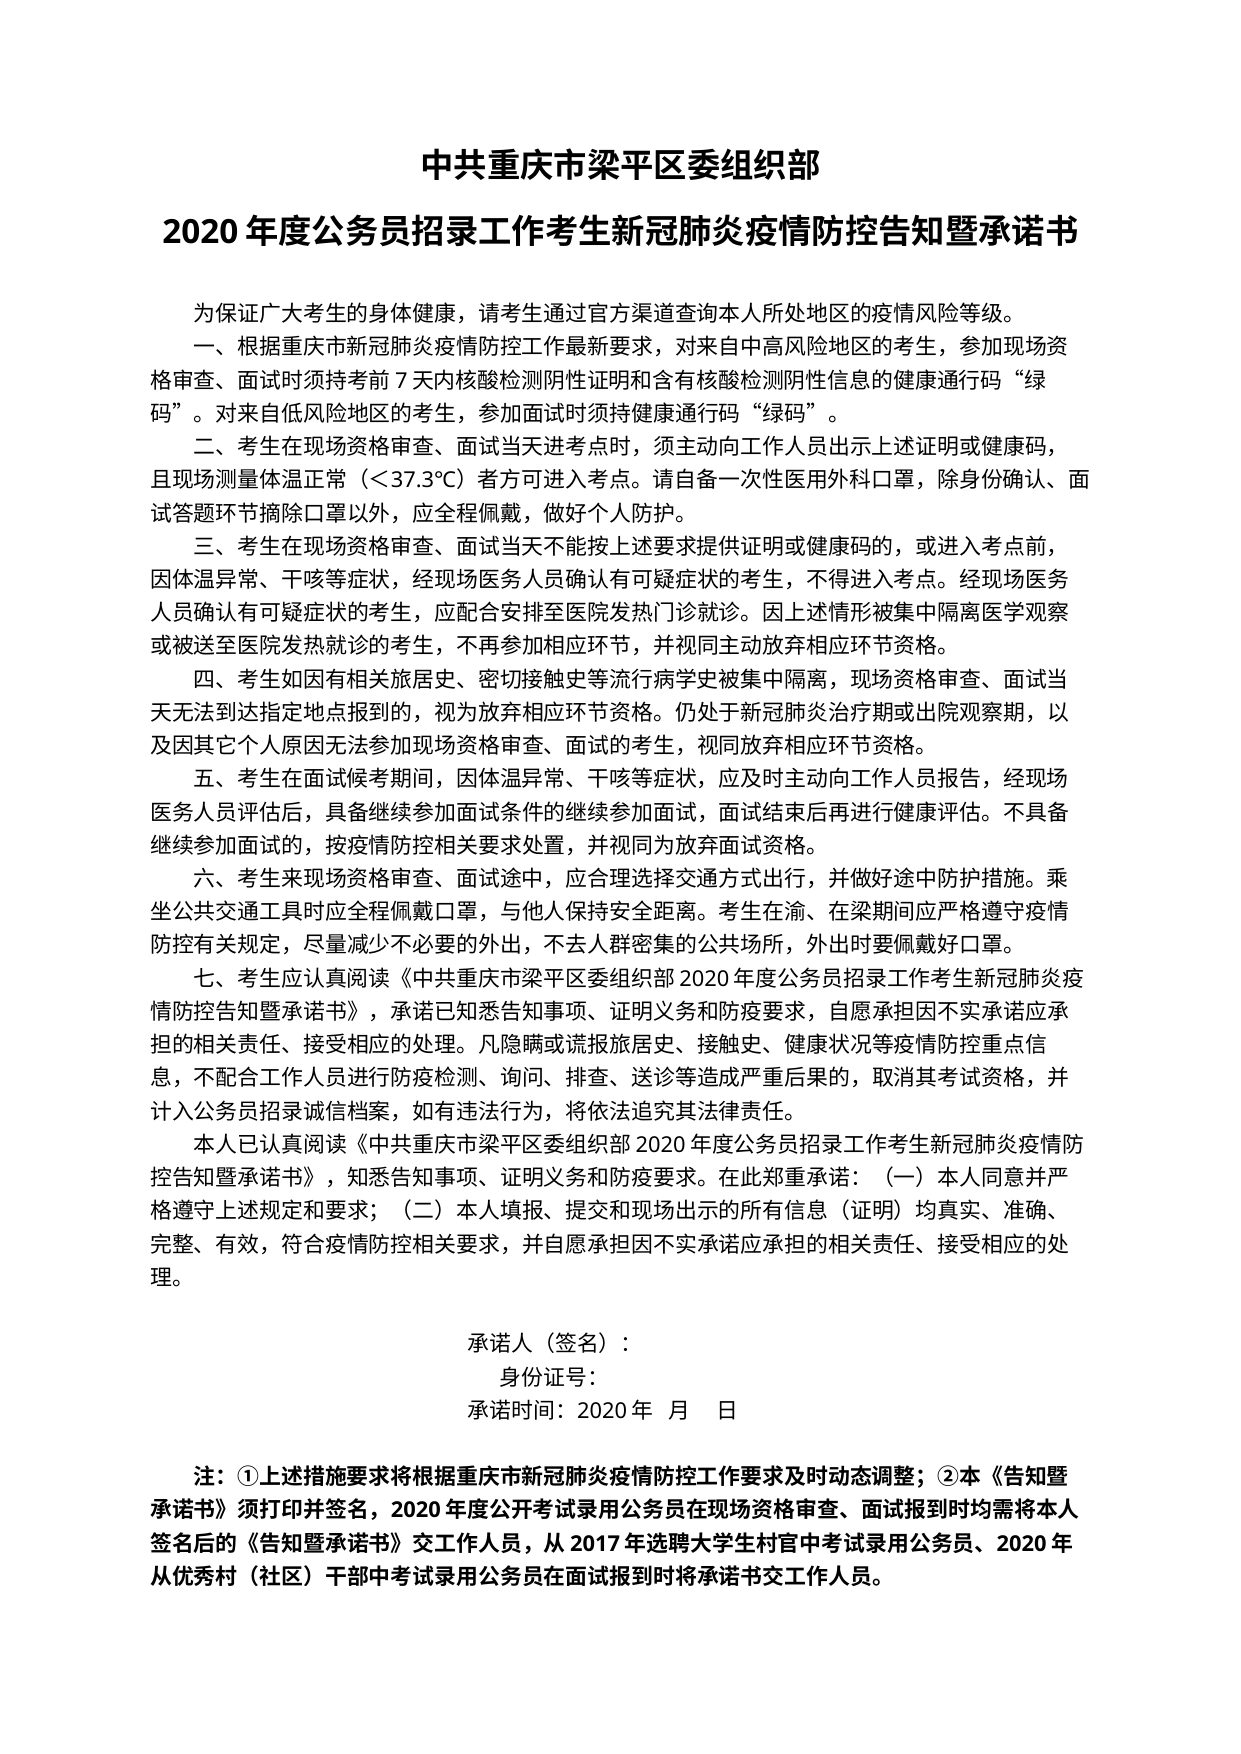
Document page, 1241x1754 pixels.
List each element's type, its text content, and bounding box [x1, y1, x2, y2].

text 中共重庆市梁平区委组织部 [150, 129, 1090, 196]
text 一、根据重庆市新冠肺炎疫情防控工作最新要求，对来自中高风险地区的考生，参加现场资格审查、面试时须持考前7天内核酸检测阴性证明和含有核酸检测阴性信息的健康通行码“绿码”。对来自低风险地区的考生，参加面试时须持健康通行码“绿码”。 [150, 329, 1090, 428]
text 注：①上述措施要求将根据重庆市新冠肺炎疫情防控工作要求及时动态调整；②本《告知暨承诺书》须打印并签名，2020年度公开考试录用公务员在现场资格审查、面试报到时均需将本人签名后的《告知暨承诺书》交工作人员，从2017年选聘大学生村官中考试录用公务员、2020年从优秀村（社区）干部中考试录用公务员在面试报到时将承诺书交工作人员。 [150, 1458, 1090, 1591]
text 承诺人（签名）： [150, 1326, 1090, 1359]
text 五、考生在面试候考期间，因体温异常、干咳等症状，应及时主动向工作人员报告，经现场医务人员评估后，具备继续参加面试条件的继续参加面试，面试结束后再进行健康评估。不具备继续参加面试的，按疫情防控相关要求处置，并视同为放弃面试资格。 [150, 761, 1090, 860]
text 二、考生在现场资格审查、面试当天进考点时，须主动向工作人员出示上述证明或健康码，且现场测量体温正常（＜37.3℃）者方可进入考点。请自备一次性医用外科口罩，除身份确认、面试答题环节摘除口罩以外，应全程佩戴，做好个人防护。 [150, 428, 1090, 528]
text 六、考生来现场资格审查、面试途中，应合理选择交通方式出行，并做好途中防护措施。乘坐公共交通工具时应全程佩戴口罩，与他人保持安全距离。考生在渝、在梁期间应严格遵守疫情防控有关规定，尽量减少不必要的外出，不去人群密集的公共场所，外出时要佩戴好口罩。 [150, 860, 1090, 960]
text 本人已认真阅读《中共重庆市梁平区委组织部2020年度公务员招录工作考生新冠肺炎疫情防控告知暨承诺书》，知悉告知事项、证明义务和防疫要求。在此郑重承诺：（一）本人同意并严格遵守上述规定和要求；（二）本人填报、提交和现场出示的所有信息（证明）均真实、准确、完整、有效，符合疫情防控相关要求，并自愿承担因不实承诺应承担的相关责任、接受相应的处理。 [150, 1126, 1090, 1292]
text 2020年度公务员招录工作考生新冠肺炎疫情防控告知暨承诺书 [150, 196, 1090, 262]
text 四、考生如因有相关旅居史、密切接触史等流行病学史被集中隔离，现场资格审查、面试当天无法到达指定地点报到的，视为放弃相应环节资格。仍处于新冠肺炎治疗期或出院观察期，以及因其它个人原因无法参加现场资格审查、面试的考生，视同放弃相应环节资格。 [150, 661, 1090, 761]
text 为保证广大考生的身体健康，请考生通过官方渠道查询本人所处地区的疫情风险等级。 [150, 295, 1090, 329]
text 七、考生应认真阅读《中共重庆市梁平区委组织部2020年度公务员招录工作考生新冠肺炎疫情防控告知暨承诺书》，承诺已知悉告知事项、证明义务和防疫要求，自愿承担因不实承诺应承担的相关责任、接受相应的处理。凡隐瞒或谎报旅居史、接触史、健康状况等疫情防控重点信息，不配合工作人员进行防疫检测、询问、排查、送诊等造成严重后果的，取消其考试资格，并计入公务员招录诚信档案，如有违法行为，将依法追究其法律责任。 [150, 960, 1090, 1126]
text 承诺时间：2020年 月 日 [150, 1392, 1090, 1425]
text 身份证号： [150, 1359, 1090, 1392]
text 三、考生在现场资格审查、面试当天不能按上述要求提供证明或健康码的，或进入考点前，因体温异常、干咳等症状，经现场医务人员确认有可疑症状的考生，不得进入考点。经现场医务人员确认有可疑症状的考生，应配合安排至医院发热门诊就诊。因上述情形被集中隔离医学观察或被送至医院发热就诊的考生，不再参加相应环节，并视同主动放弃相应环节资格。 [150, 528, 1090, 661]
